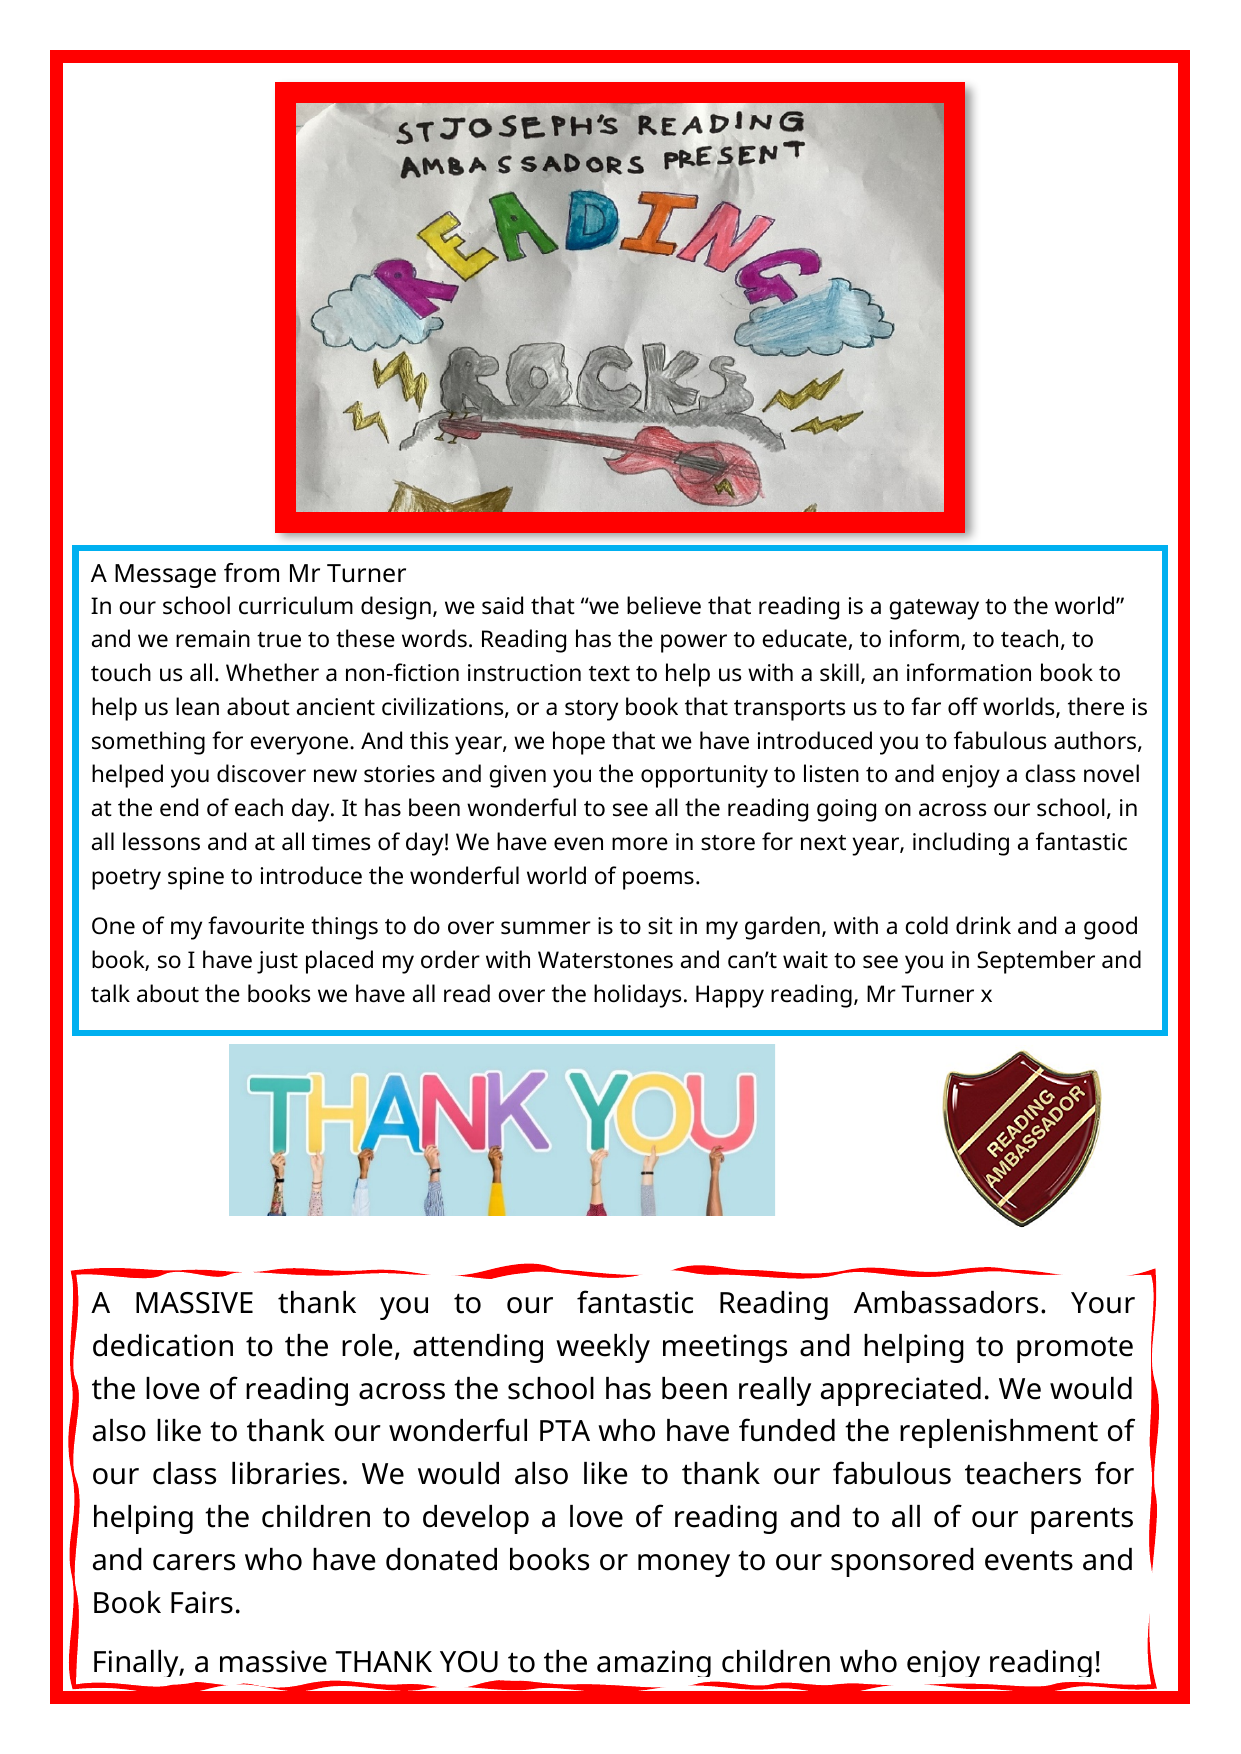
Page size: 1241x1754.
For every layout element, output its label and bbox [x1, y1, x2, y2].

picture [229, 1044, 776, 1216]
picture [296, 103, 944, 512]
picture [929, 1045, 1106, 1234]
